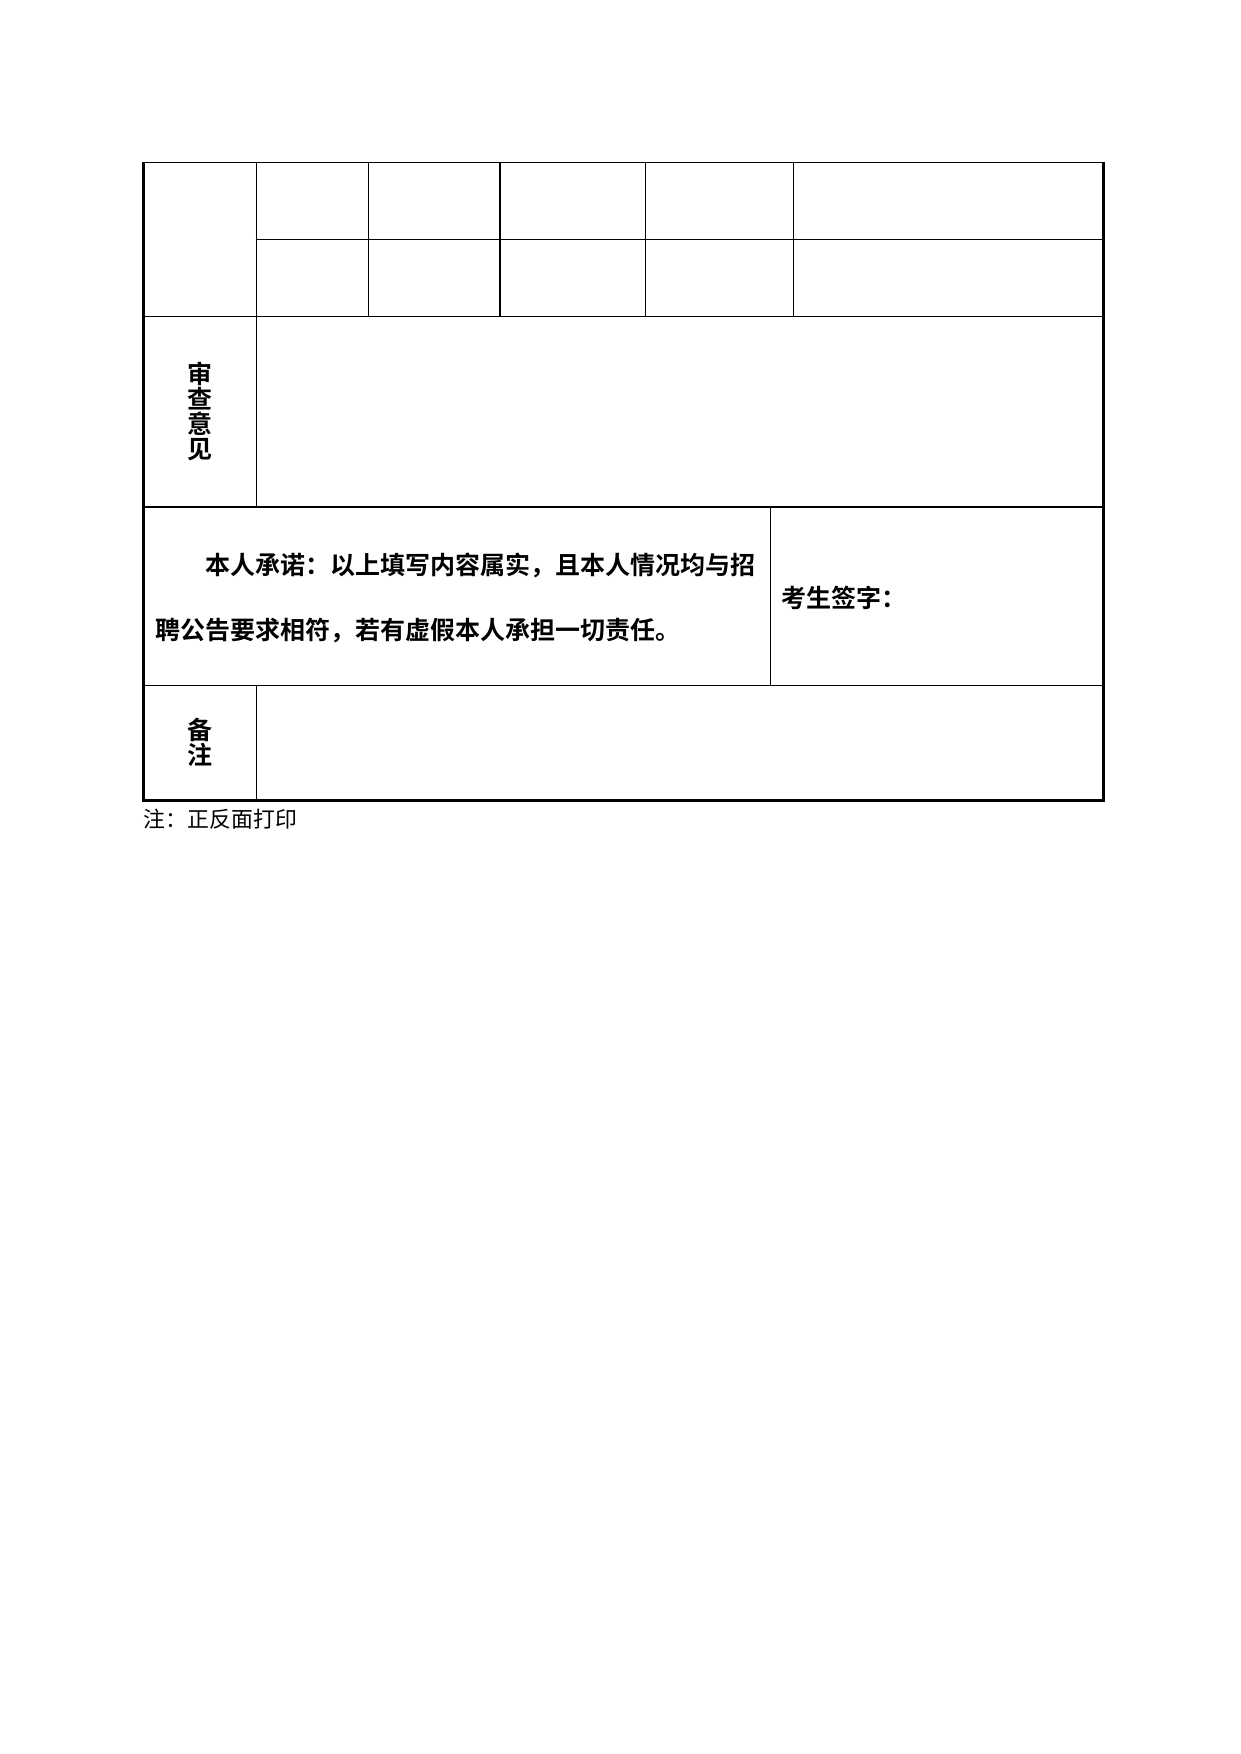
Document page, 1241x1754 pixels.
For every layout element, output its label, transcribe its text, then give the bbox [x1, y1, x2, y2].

text 注：正反面打印 [144, 802, 1106, 834]
table_cell [257, 163, 368, 239]
table_cell [369, 163, 499, 239]
table_cell 本人承诺：以上填写内容属实，且本人情况均与招聘公告要求相符，若有虚假本人承担一切责任。 [145, 508, 770, 685]
table_cell [257, 686, 1102, 798]
table_cell [501, 163, 645, 239]
table_cell [794, 240, 1102, 316]
table_cell 考生签字： [771, 508, 1102, 685]
table_cell [646, 240, 793, 316]
table_cell [646, 163, 793, 239]
table_cell [369, 240, 499, 316]
table_cell [257, 240, 368, 316]
table_cell [257, 317, 1102, 506]
table_cell 审查意见 [145, 317, 256, 506]
table_cell 备注 [145, 686, 256, 798]
table_cell [794, 163, 1102, 239]
table_cell [501, 240, 645, 316]
